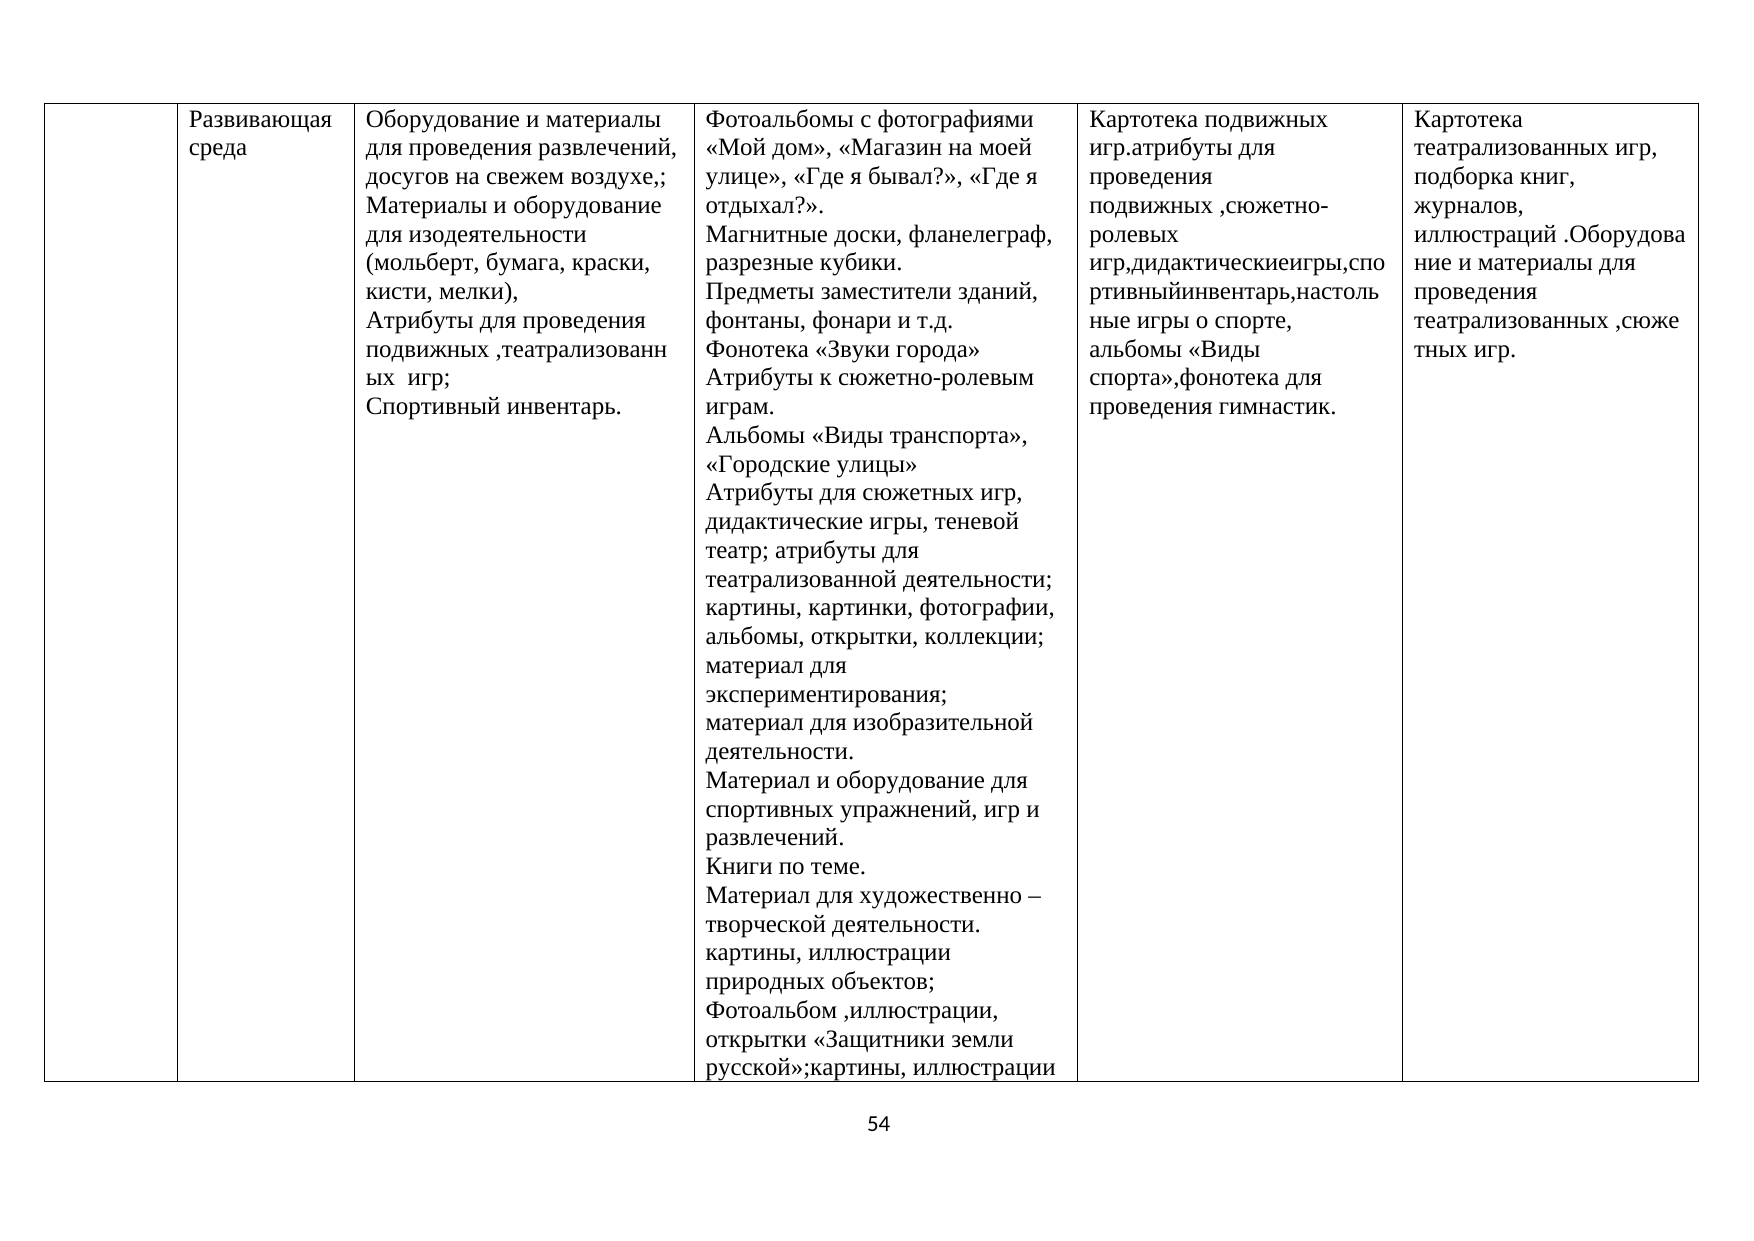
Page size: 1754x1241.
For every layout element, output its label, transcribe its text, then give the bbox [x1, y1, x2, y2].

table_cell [355, 104, 694, 1081]
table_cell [1403, 104, 1698, 1081]
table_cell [695, 104, 1077, 1081]
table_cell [1078, 104, 1402, 1081]
table_cell Развивающая среда [178, 104, 354, 1081]
